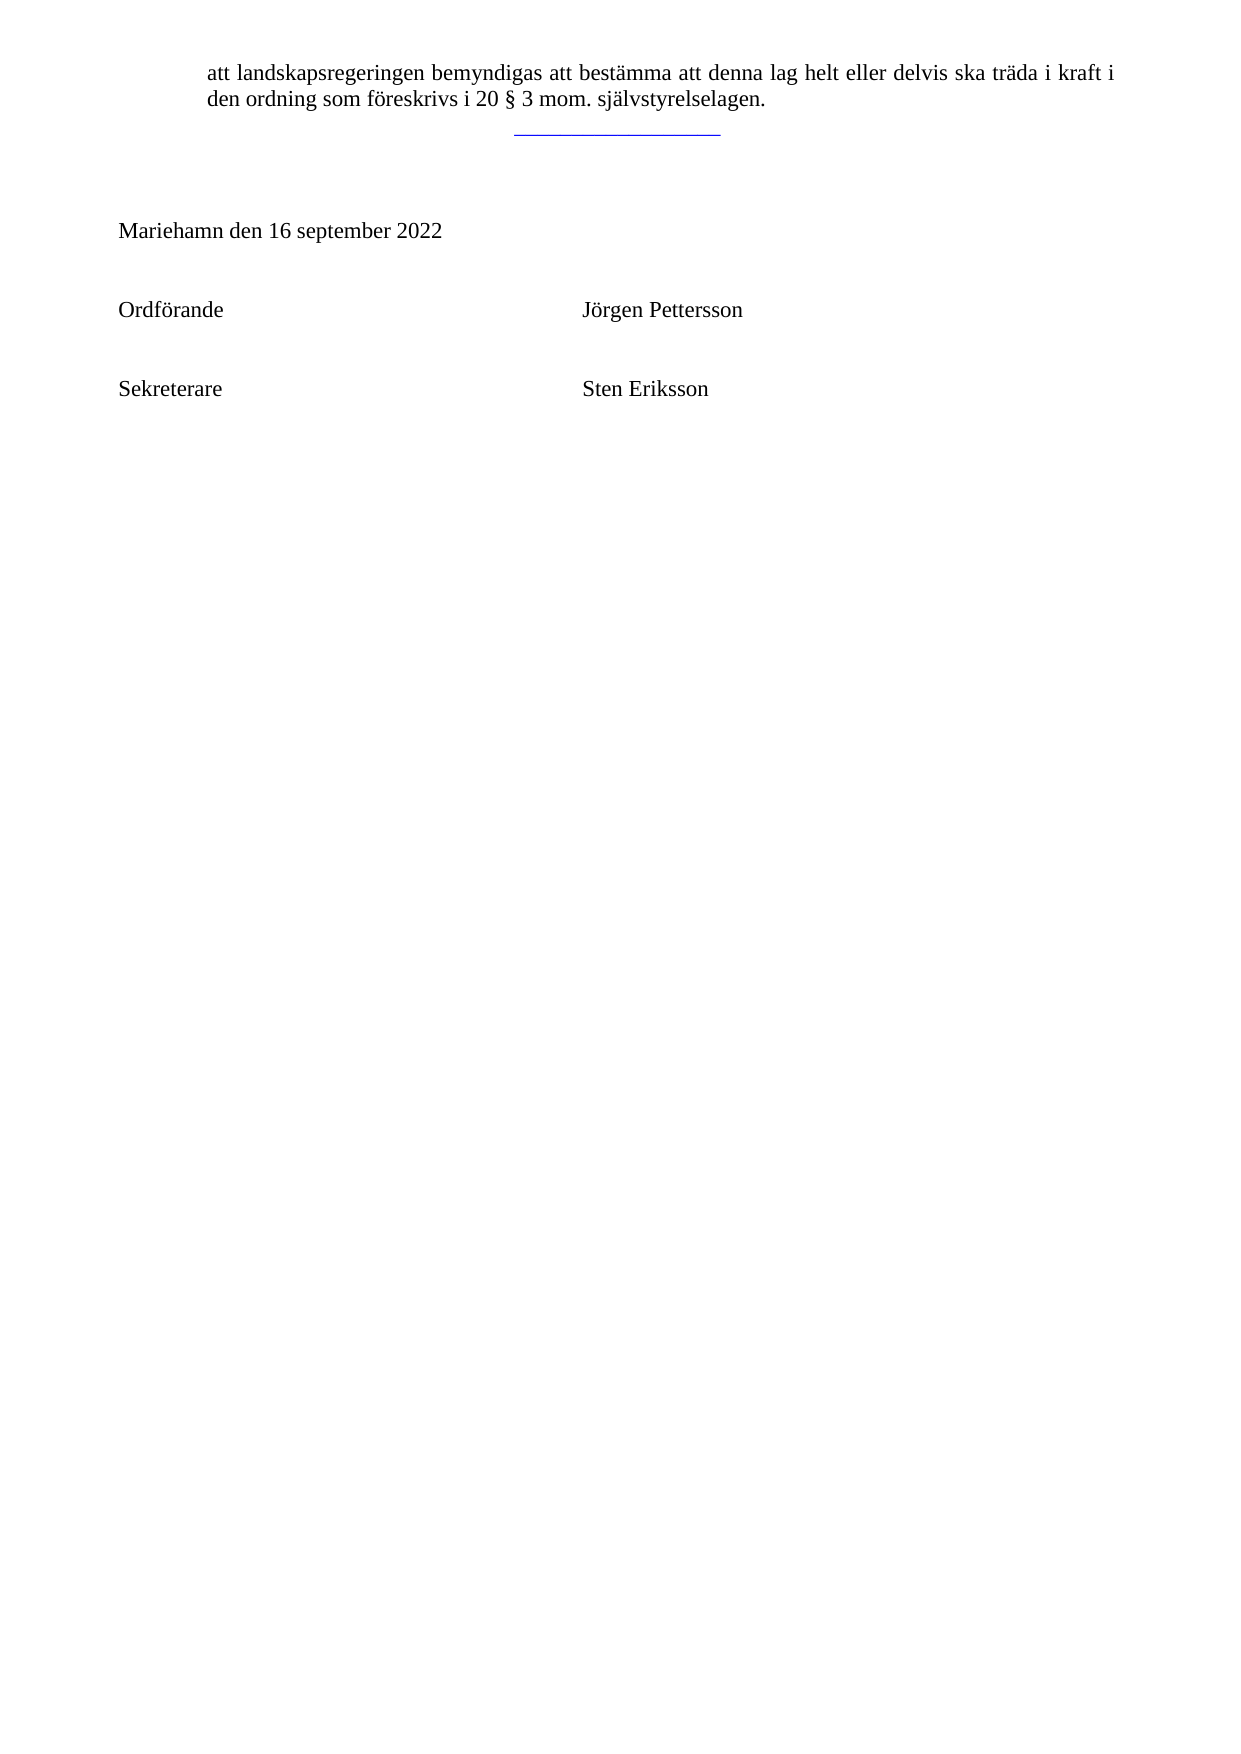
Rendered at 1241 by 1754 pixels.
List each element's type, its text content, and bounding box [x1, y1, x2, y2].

text att landskapsregeringen bemyndigas att bestämma att denna lag helt eller delvis ska träda i kraft i den ordning som föreskrivs i 20 § 3 mom. självstyrelselagen. [207, 59, 1116, 112]
table_cell Sekreterare [118, 323, 582, 402]
table_header Mariehamn den 16 september 2022 [118, 217, 944, 243]
text __________________ [118, 112, 1116, 138]
table_cell Jörgen Pettersson [582, 244, 944, 323]
table_cell Sten Eriksson [582, 323, 944, 402]
table_cell Ordförande [118, 244, 582, 323]
